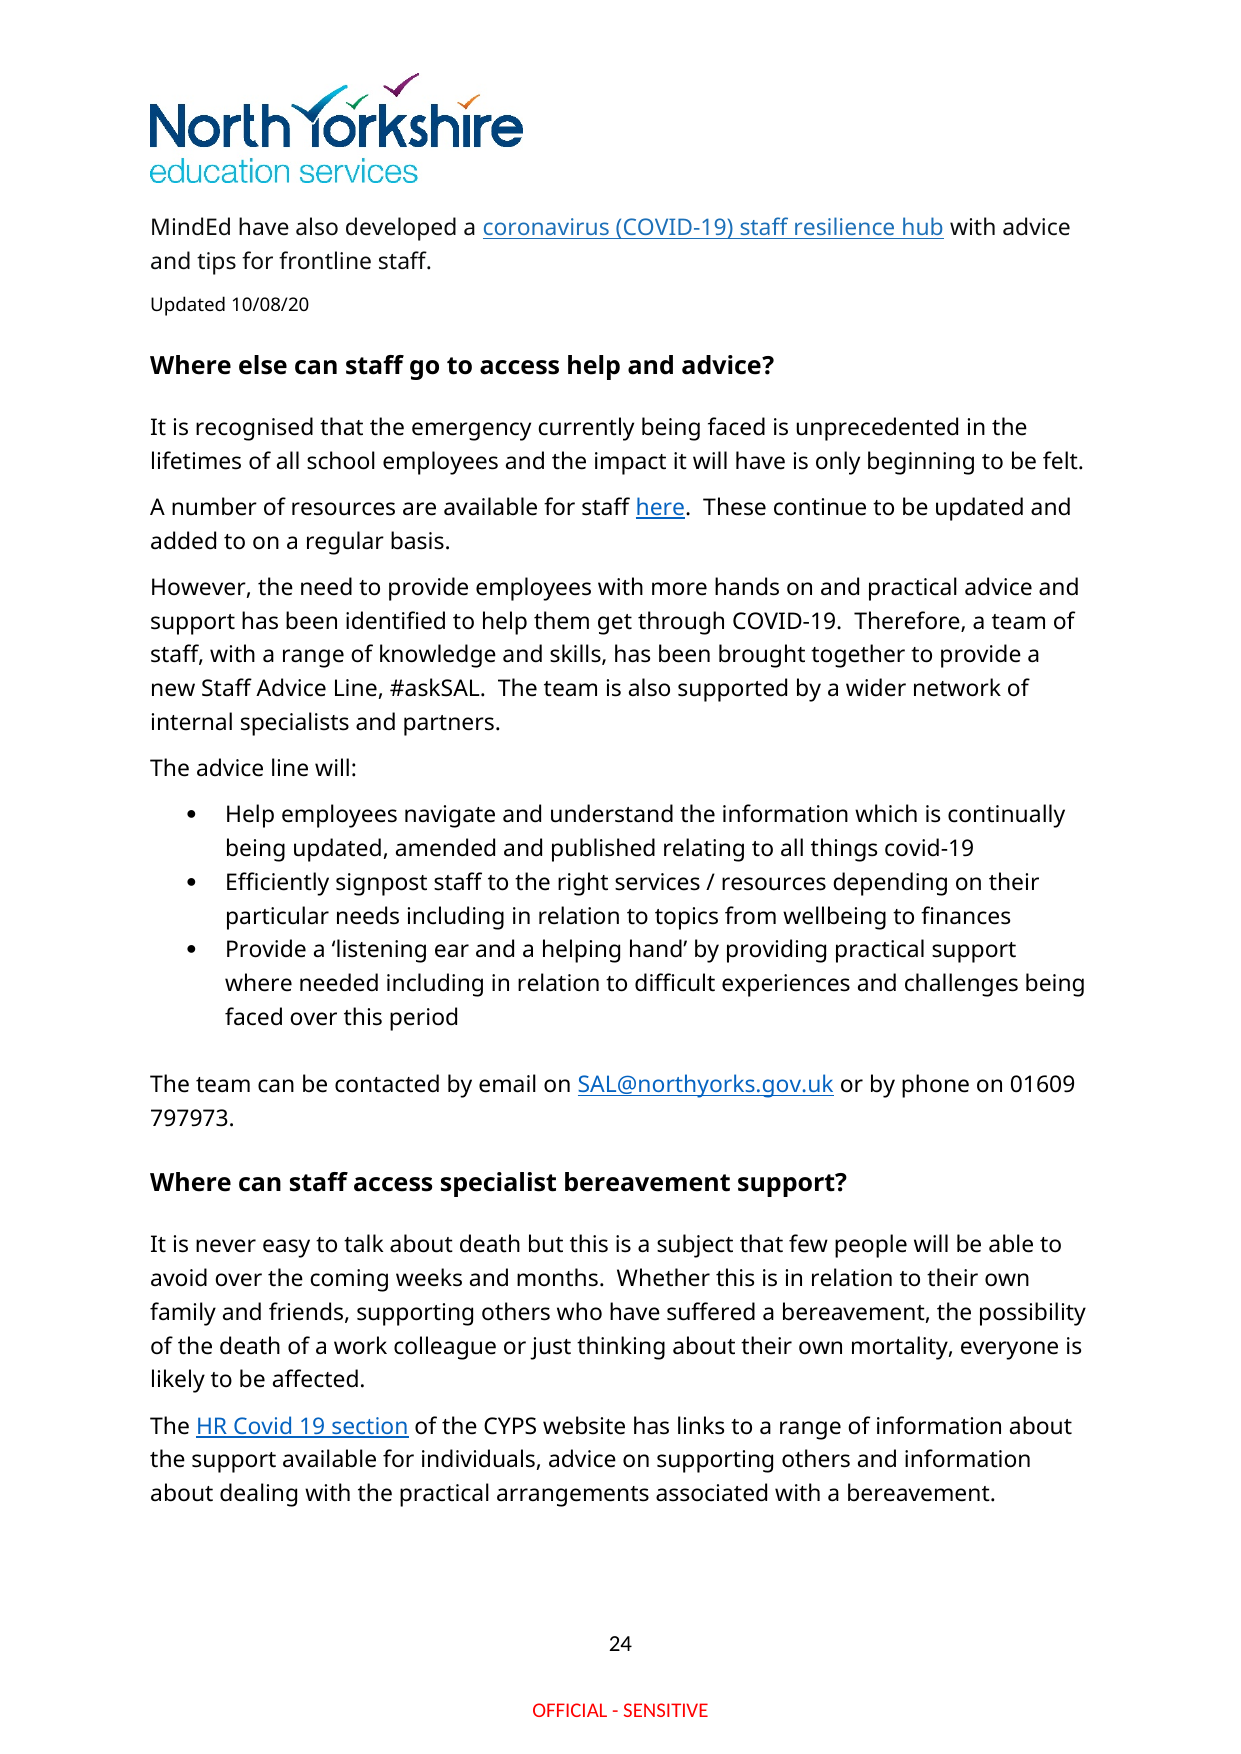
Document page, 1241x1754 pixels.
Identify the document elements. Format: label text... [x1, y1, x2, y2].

text The HR Covid 19 section of the CYPS website has links to a range of information about the support available for individuals, advice on supporting others and information about dealing with the practical arrangements associated with a bereavement. [150, 1409, 1090, 1508]
text However, the need to provide employees with more hands on and practical advice and support has been identified to help them get through COVID-19. Therefore, a team of staff, with a range of knowledge and skills, has been brought together to provide a new Staff Advice Line, #askSAL. The team is also supported by a wider network of internal specialists and partners. [150, 571, 1090, 737]
text It is recognised that the emergency currently being faced is unprecedented in the lifetimes of all school employees and the impact it will have is only beginning to be felt. [150, 411, 1090, 476]
text MindEd have also developed a coronavirus (COVID-19) staff resilience hub with advice and tips for frontline staff. [150, 211, 1090, 276]
picture [150, 73, 523, 183]
text A number of resources are available for staff here. These continue to be updated and added to on a regular basis. [150, 491, 1090, 556]
list Efficiently signpost staff to the right services / resources depending on their particular needs including in relation to topics from wellbeing to finances [187, 866, 1090, 931]
subtitle Where can staff access specialist bereavement support? [150, 1165, 1090, 1199]
text It is never easy to talk about death but this is a subject that few people will be able to avoid over the coming weeks and months. Whether this is in relation to their own family and friends, supporting others who have suffered a bereavement, the possibility of the death of a work colleague or just thinking about their own mortality, everyone is likely to be affected. [150, 1228, 1090, 1394]
list Help employees navigate and understand the information which is continually being updated, amended and published relating to all things covid-19 [187, 798, 1090, 863]
list Provide a ‘listening ear and a helping hand’ by providing practical support where needed including in relation to difficult experiences and challenges being faced over this period [187, 933, 1090, 1032]
subtitle Where else can staff go to access help and advice? [150, 348, 1090, 382]
text Updated 10/08/20 [150, 291, 1090, 317]
text The advice line will: [150, 752, 1090, 783]
text The team can be contacted by email on SAL@northyorks.gov.uk or by phone on 01609 797973. [150, 1068, 1090, 1133]
